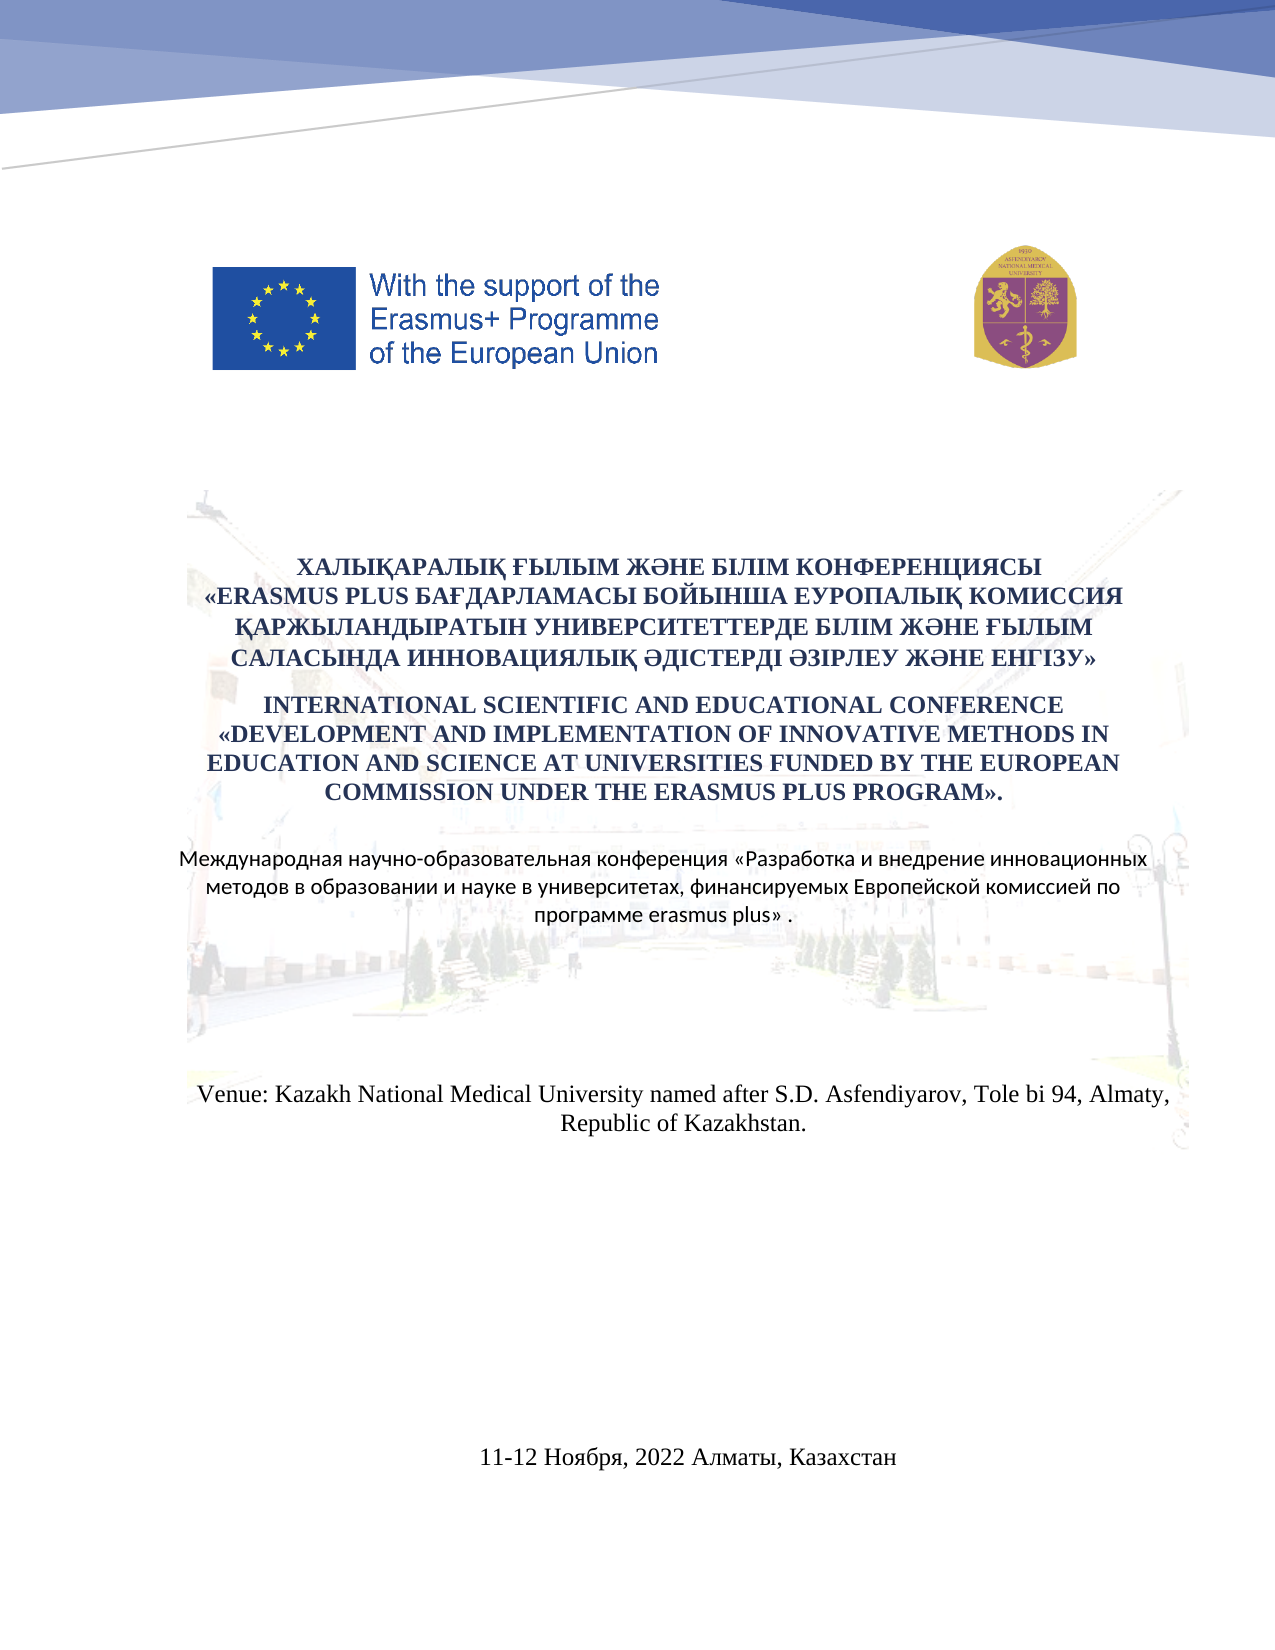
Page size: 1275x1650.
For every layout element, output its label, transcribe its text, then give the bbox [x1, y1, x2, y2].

text 11-12 Ноября, 2022 Алматы, Казахстан [150, 1442, 1226, 1471]
picture [212, 267, 668, 373]
picture [967, 242, 1082, 373]
picture [0, 0, 1275, 185]
